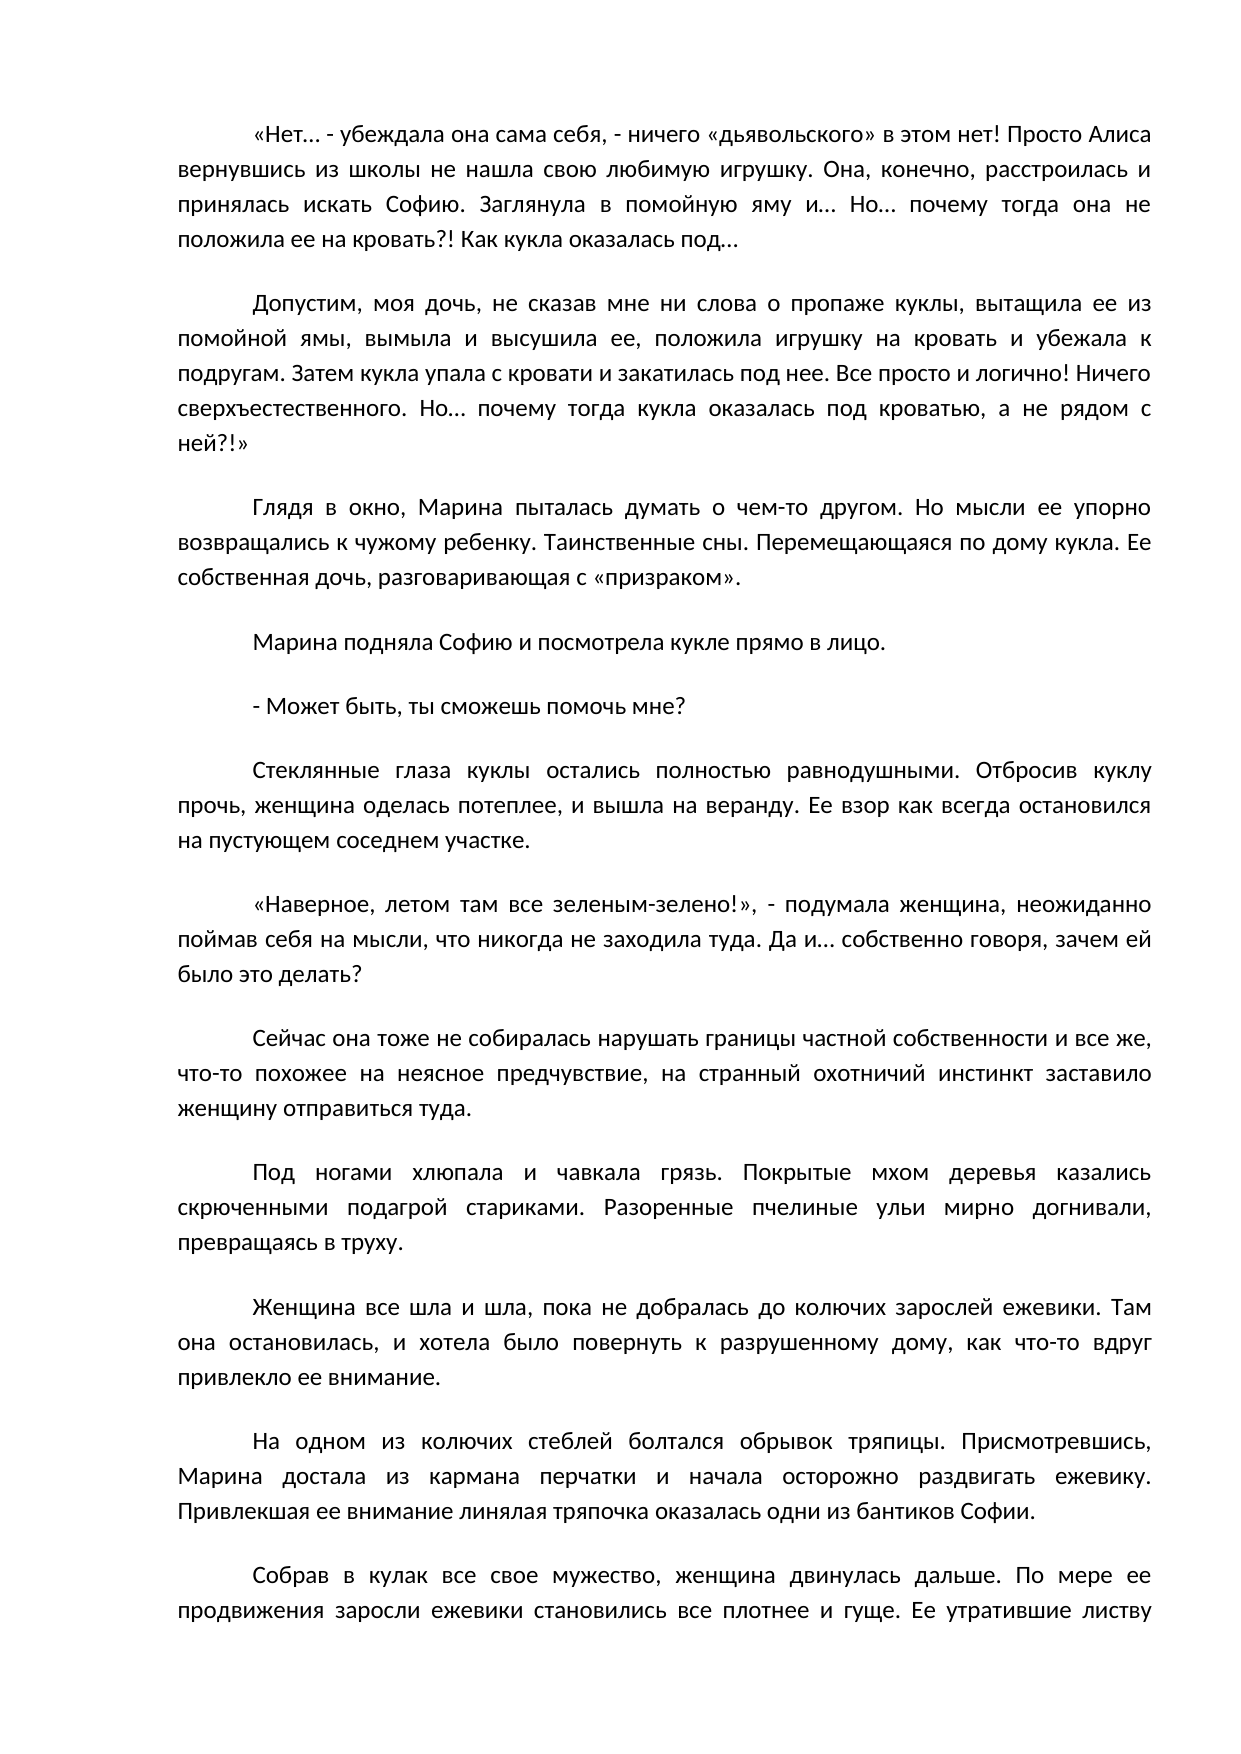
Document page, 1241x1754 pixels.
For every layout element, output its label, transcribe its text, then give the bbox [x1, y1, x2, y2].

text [177, 1559, 1152, 1624]
text Под ногами хлюпала и чавкала грязь. Покрытые мхом деревья казались скрюченными подагрой стариками. Разоренные пчелиные ульи мирно догнивали, превращаясь в труху. [177, 1156, 1152, 1257]
text Стеклянные глаза куклы остались полностью равнодушными. Отбросив куклу прочь, женщина оделась потеплее, и вышла на веранду. Ее взор как всегда остановился на пустующем соседнем участке. [177, 754, 1152, 854]
text - Может быть, ты сможешь помочь мне? [177, 690, 1152, 720]
text Допустим, моя дочь, не сказав мне ни слова о пропаже куклы, вытащила ее из помойной ямы, вымыла и высушила ее, положила игрушку на кровать и убежала к подругам. Затем кукла упала с кровати и закатилась под нее. Все просто и логично! Ничего сверхъестественного. Но… почему тогда кукла оказалась под кроватью, а не рядом с ней?!» [177, 287, 1152, 458]
text Сейчас она тоже не собиралась нарушать границы частной собственности и все же, что-то похожее на неясное предчувствие, на странный охотничий инстинкт заставило женщину отправиться туда. [177, 1022, 1152, 1123]
text На одном из колючих стеблей болтался обрывок тряпицы. Присмотревшись, Марина достала из кармана перчатки и начала осторожно раздвигать ежевику. Привлекшая ее внимание линялая тряпочка оказалась одни из бантиков Софии. [177, 1425, 1152, 1525]
text Женщина все шла и шла, пока не добралась до колючих зарослей ежевики. Там она остановилась, и хотела было повернуть к разрушенному дому, как что-то вдруг привлекло ее внимание. [177, 1291, 1152, 1391]
text Марина подняла Софию и посмотрела кукле прямо в лицо. [177, 626, 1152, 656]
text «Наверное, летом там все зеленым-зелено!», - подумала женщина, неожиданно поймав себя на мысли, что никогда не заходила туда. Да и… собственно говоря, зачем ей было это делать? [177, 888, 1152, 989]
text Глядя в окно, Марина пыталась думать о чем-то другом. Но мысли ее упорно возвращались к чужому ребенку. Таинственные сны. Перемещающаяся по дому кукла. Ее собственная дочь, разговаривающая с «призраком». [177, 491, 1152, 592]
text «Нет… - убеждала она сама себя, - ничего «дьявольского» в этом нет! Просто Алиса вернувшись из школы не нашла свою любимую игрушку. Она, конечно, расстроилась и принялась искать Софию. Заглянула в помойную яму и… Но… почему тогда она не положила ее на кровать?! Как кукла оказалась под… [177, 118, 1152, 254]
